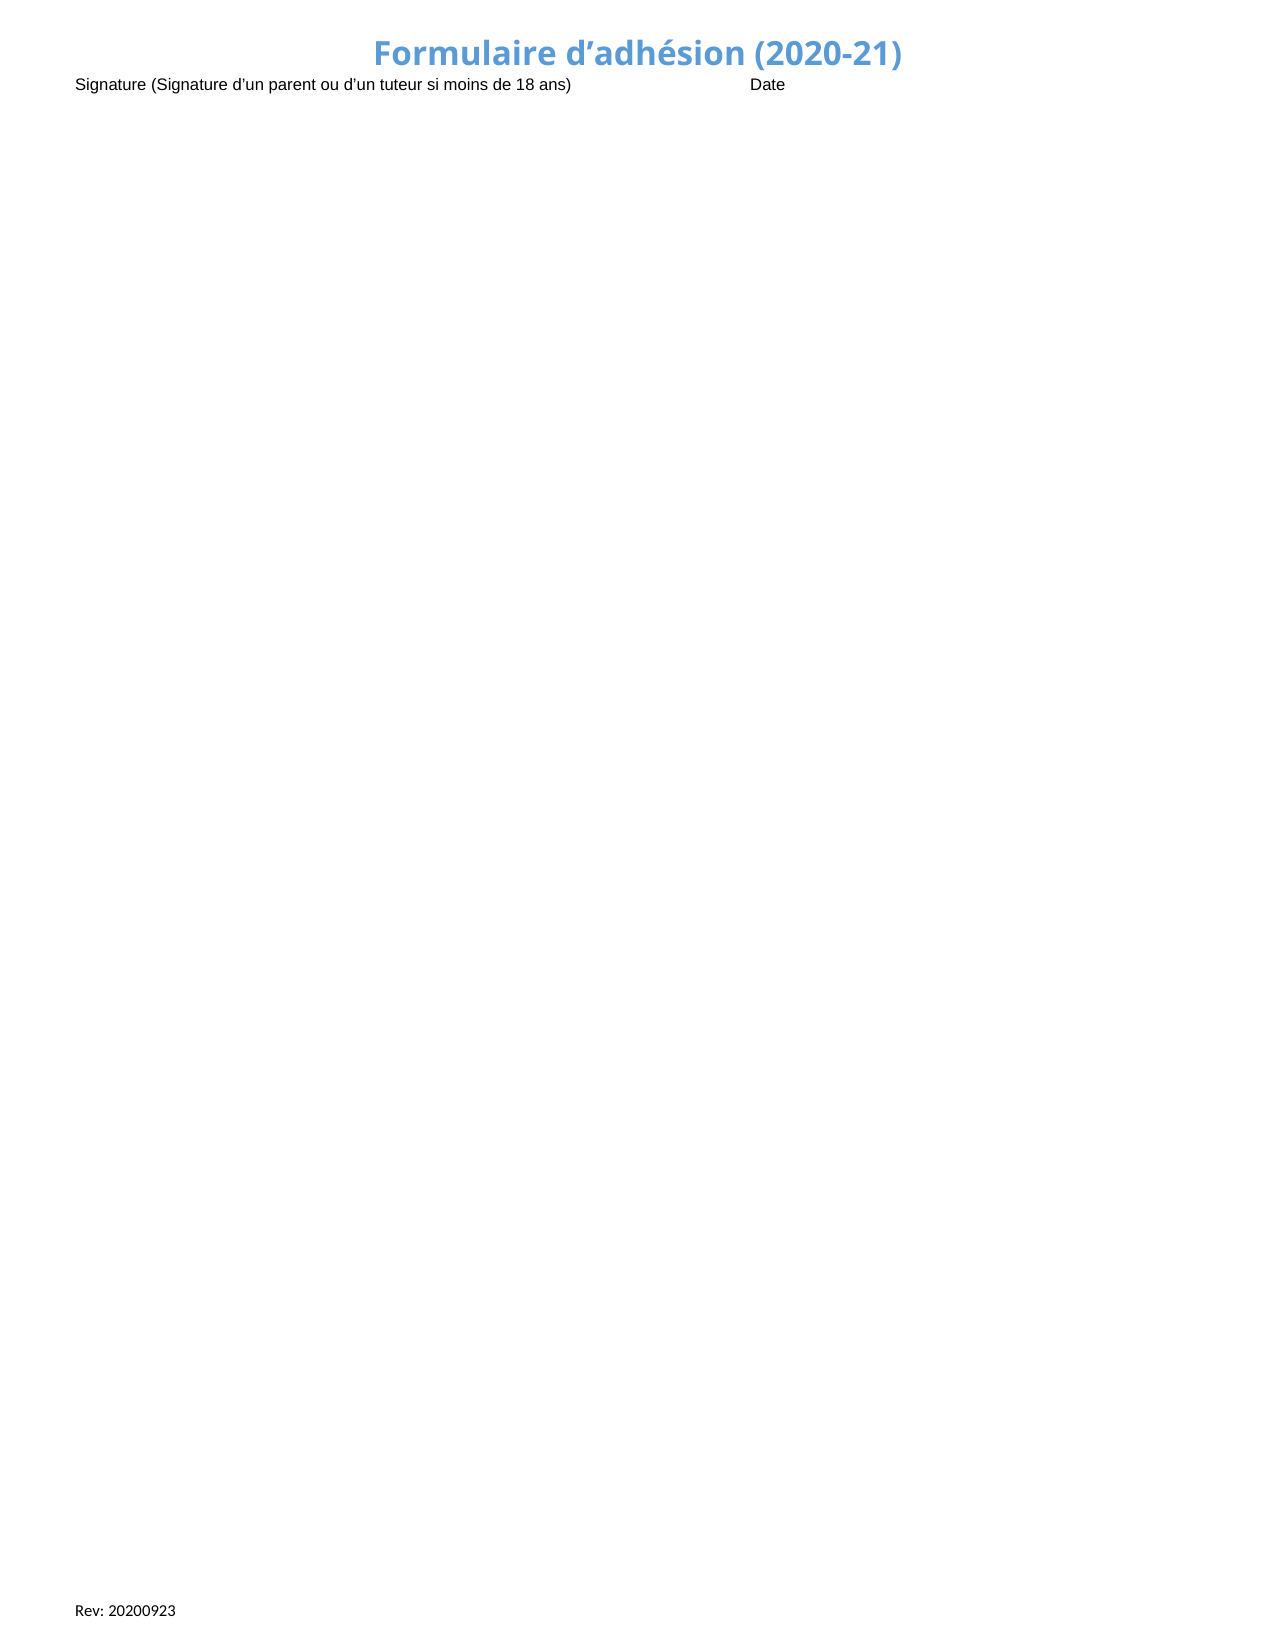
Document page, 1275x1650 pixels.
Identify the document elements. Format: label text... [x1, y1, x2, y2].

text Signature (Signature d’un parent ou d’un tuteur si moins de 18 ans) Date [75, 75, 1200, 94]
